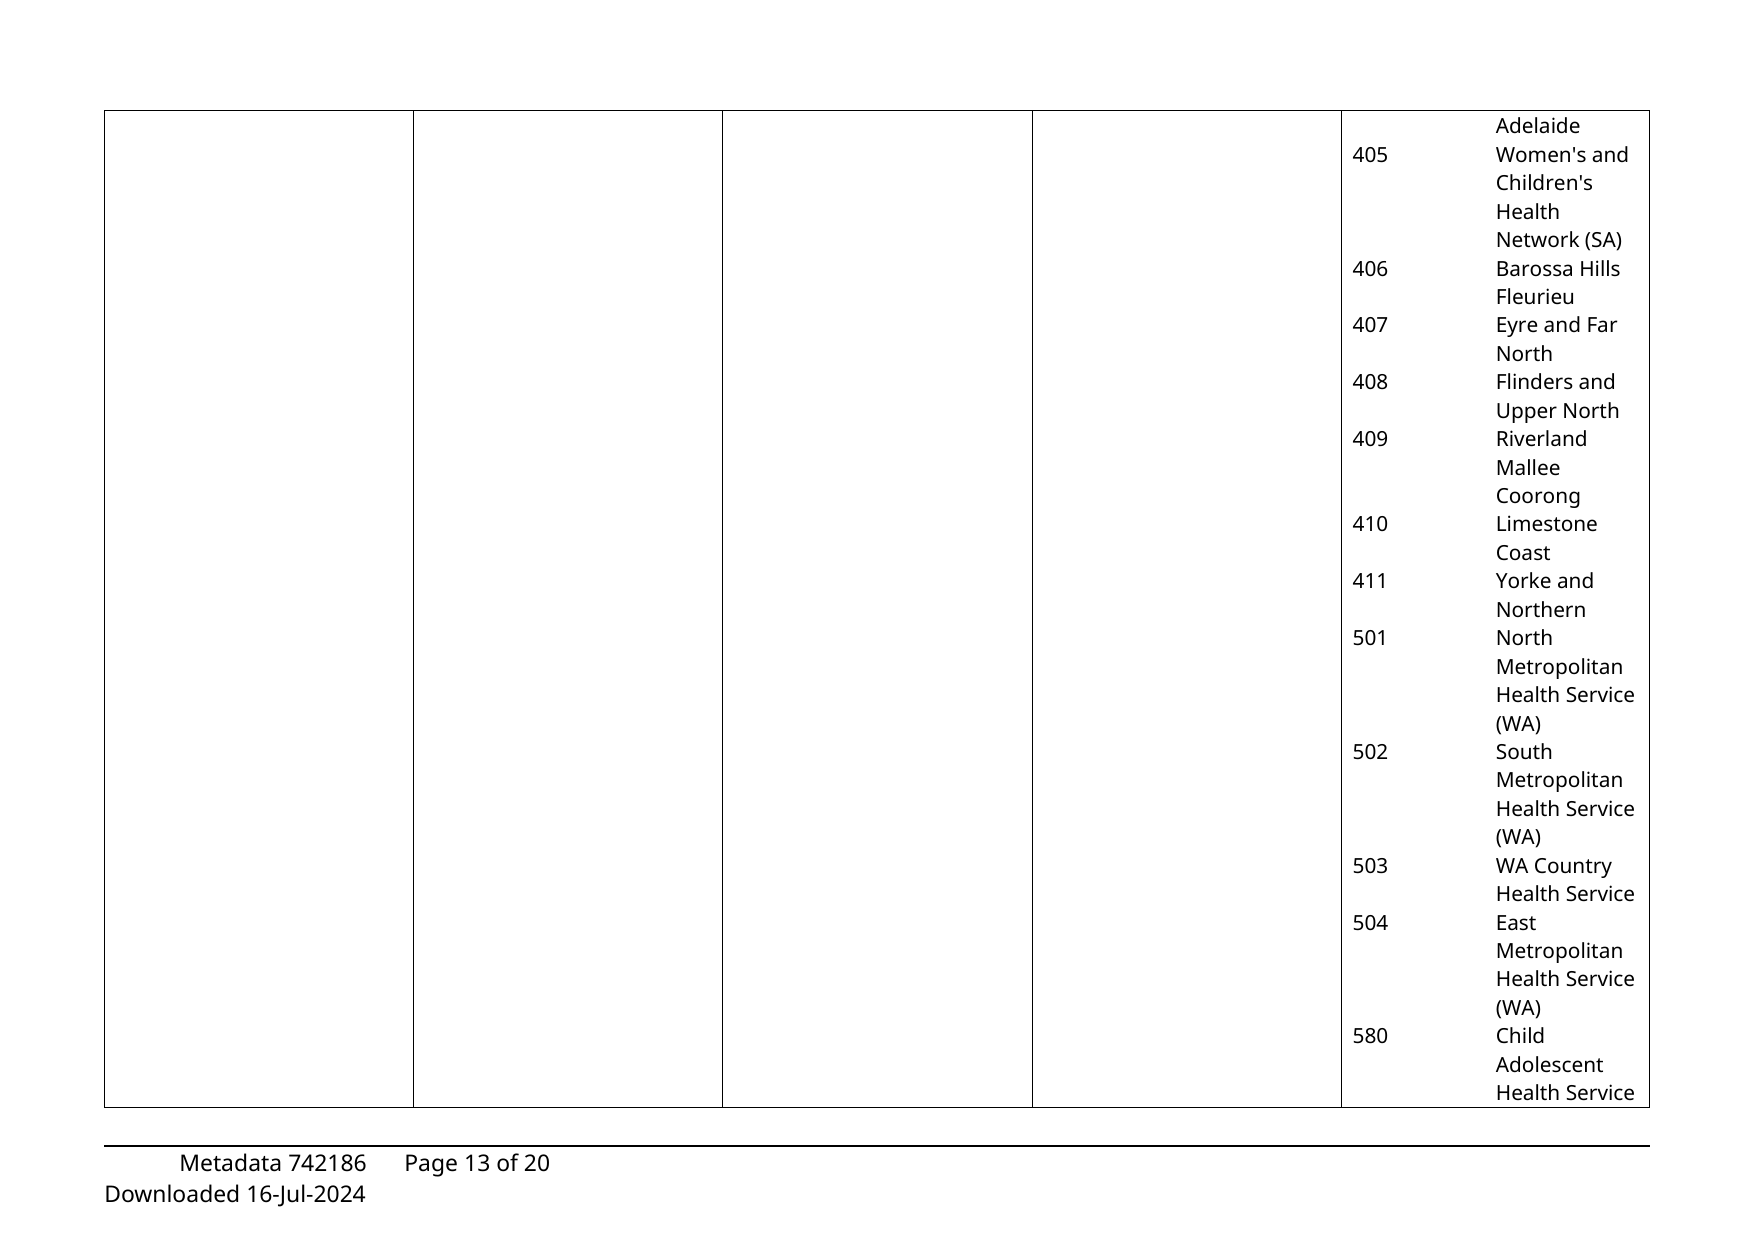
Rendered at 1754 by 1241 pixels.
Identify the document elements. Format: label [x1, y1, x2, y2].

table_header [723, 111, 1032, 1107]
table_header [105, 111, 413, 1107]
table_header [1033, 111, 1341, 1107]
table_header [1342, 111, 1649, 1107]
table_header [414, 111, 722, 1107]
